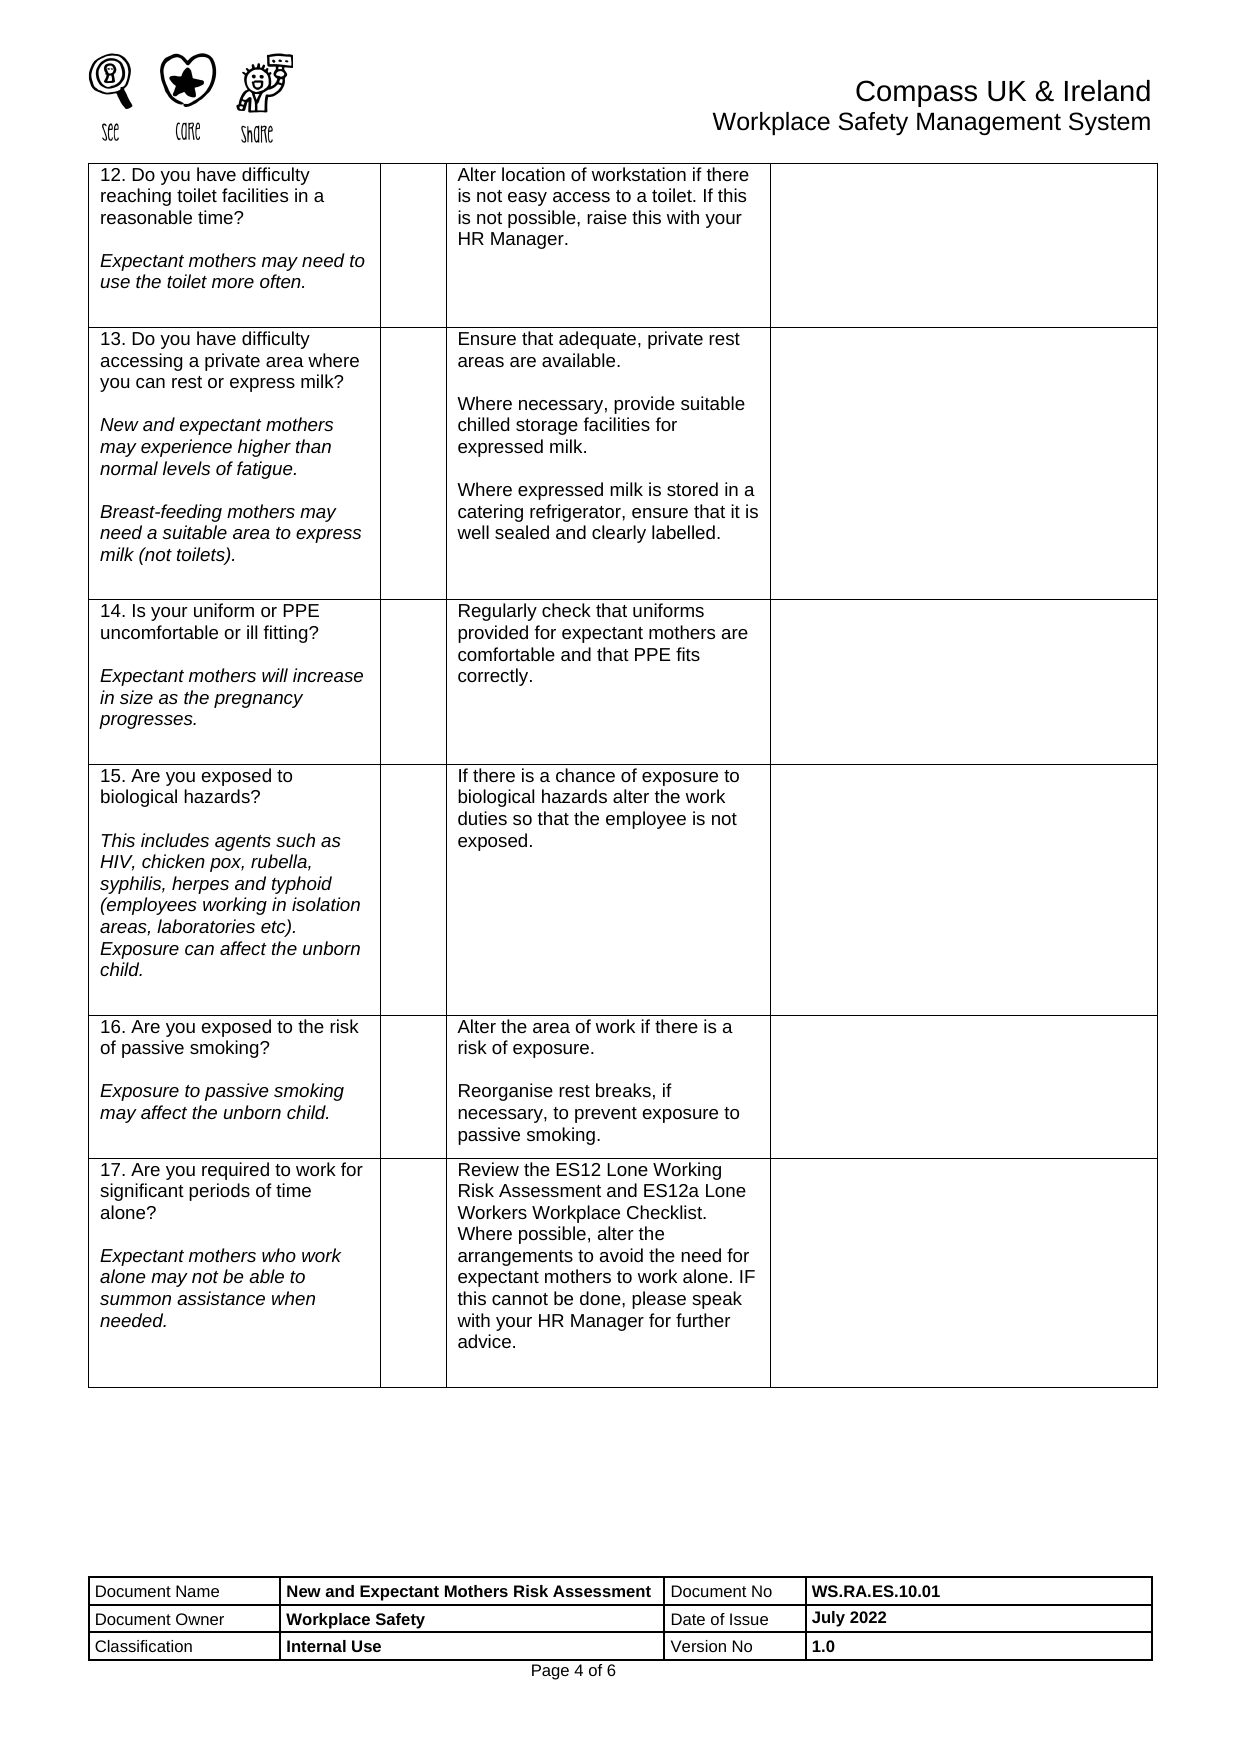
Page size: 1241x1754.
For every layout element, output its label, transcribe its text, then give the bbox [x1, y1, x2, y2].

table_cell [771, 600, 1157, 764]
table_cell [381, 1159, 446, 1387]
table_cell 12. Do you have difficulty reaching toilet facilities in a reasonable time? Expectant mothers may need to use the toilet more often. [89, 164, 380, 327]
table_cell [771, 328, 1157, 599]
picture [88, 53, 293, 143]
table_cell Ensure that adequate, private rest areas are available. Where necessary, provide suitable chilled storage facilities for expressed milk. Where expressed milk is stored in a catering refrigerator, ensure that it is well sealed and clearly labelled. [447, 328, 770, 599]
table_cell [381, 765, 446, 1014]
table_cell [381, 328, 446, 599]
table_cell [771, 1159, 1157, 1387]
table_cell Alter location of workstation if there is not easy access to a toilet. If this is not possible, raise this with your HR Manager. [447, 164, 770, 327]
table_cell Review the ES12 Lone Working Risk Assessment and ES12a Lone Workers Workplace Checklist. Where possible, alter the arrangements to avoid the need for expectant mothers to work alone. IF this cannot be done, please speak with your HR Manager for further advice. [447, 1159, 770, 1387]
table_cell 16. Are you exposed to the risk of passive smoking? Exposure to passive smoking may affect the unborn child. [89, 1016, 380, 1157]
table_cell [771, 164, 1157, 327]
table_cell If there is a chance of exposure to biological hazards alter the work duties so that the employee is not exposed. [447, 765, 770, 1014]
table_cell 15. Are you exposed to biological hazards? This includes agents such as HIV, chicken pox, rubella, syphilis, herpes and typhoid (employees working in isolation areas, laboratories etc). Exposure can affect the unborn child. [89, 765, 380, 1014]
table_cell Regularly check that uniforms provided for expectant mothers are comfortable and that PPE fits correctly. [447, 600, 770, 764]
table_cell [381, 1016, 446, 1157]
table_cell [381, 600, 446, 764]
table_cell 13. Do you have difficulty accessing a private area where you can rest or express milk? New and expectant mothers may experience higher than normal levels of fatigue. Breast-feeding mothers may need a suitable area to express milk (not toilets). [89, 328, 380, 599]
table_cell Alter the area of work if there is a risk of exposure. Reorganise rest breaks, if necessary, to prevent exposure to passive smoking. [447, 1016, 770, 1157]
table_cell [771, 1016, 1157, 1157]
table_cell [771, 765, 1157, 1014]
table_cell 14. Is your uniform or PPE uncomfortable or ill fitting? Expectant mothers will increase in size as the pregnancy progresses. [89, 600, 380, 764]
table_cell 17. Are you required to work for significant periods of time alone? Expectant mothers who work alone may not be able to summon assistance when needed. [89, 1159, 380, 1387]
table_cell [381, 164, 446, 327]
